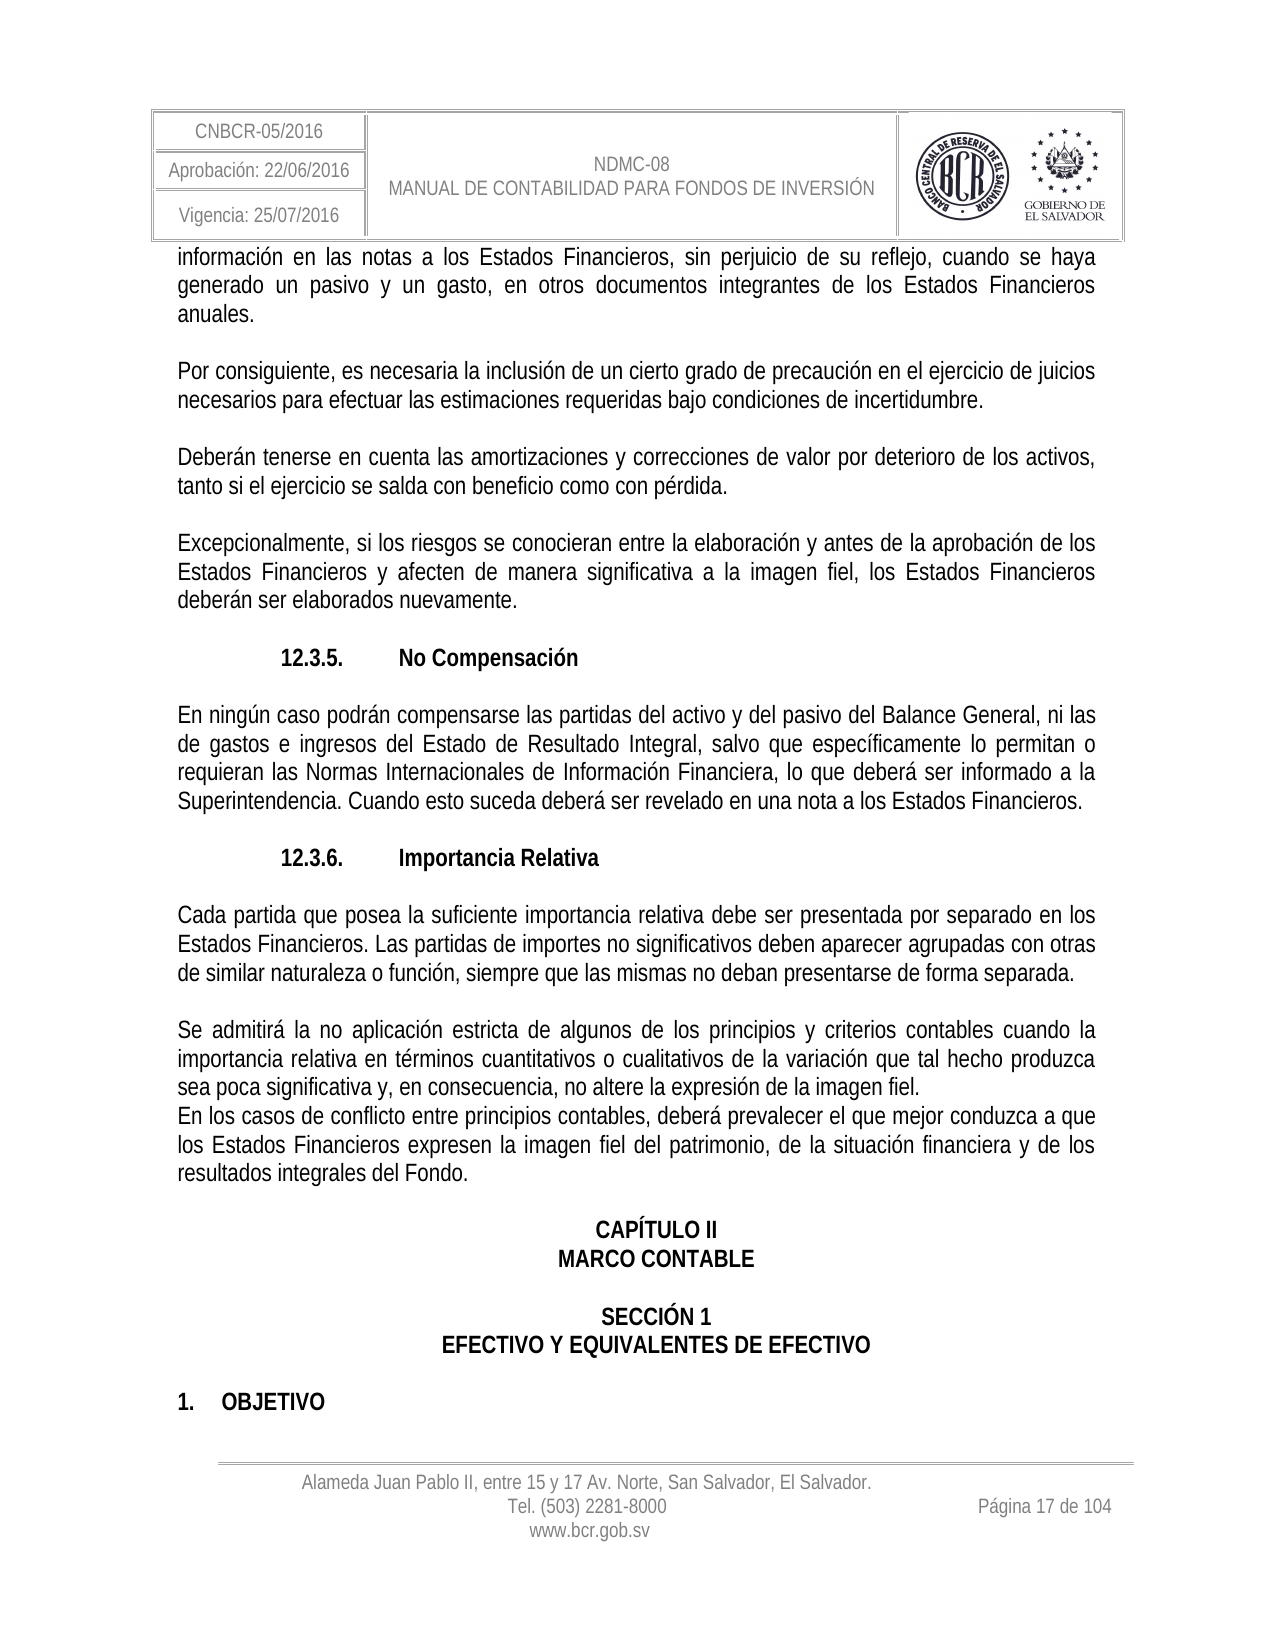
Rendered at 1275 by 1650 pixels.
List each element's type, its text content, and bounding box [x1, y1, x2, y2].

text Excepcionalmente, si los riesgos se conocieran entre la elaboración y antes de la aprobación de los Estados Financieros y afecten de manera significativa a la imagen fiel, los Estados Financieros deberán ser elaborados nuevamente. [177, 528, 1098, 614]
text En los casos de conflicto entre principios contables, deberá prevalecer el que mejor conduzca a que los Estados Financieros expresen la imagen fiel del patrimonio, de la situación financiera y de los resultados integrales del Fondo. [177, 1101, 1098, 1187]
title OBJETIVO [177, 1387, 1098, 1416]
list No Compensación [281, 643, 1098, 671]
text CAPÍTULO II [215, 1216, 1098, 1244]
text MARCO CONTABLE [215, 1244, 1098, 1273]
text SECCIÓN 1 [215, 1301, 1098, 1330]
text EFECTIVO Y EQUIVALENTES DE EFECTIVO [215, 1330, 1098, 1359]
picture [908, 112, 1112, 239]
text Deberán tenerse en cuenta las amortizaciones y correcciones de valor por deterioro de los activos, tanto si el ejercicio se salda con beneficio como con pérdida. [177, 442, 1098, 499]
text En ningún caso podrán compensarse las partidas del activo y del pasivo del Balance General, ni las de gastos e ingresos del Estado de Resultado Integral, salvo que específicamente lo permitan o requieran las Normas Internacionales de Información Financiera, lo que deberá ser informado a la Superintendencia. Cuando esto suceda deberá ser revelado en una nota a los Estados Financieros. [177, 700, 1098, 814]
text Se admitirá la no aplicación estricta de algunos de los principios y criterios contables cuando la importancia relativa en términos cuantitativos o cualitativos de la variación que tal hecho produzca sea poca significativa y, en consecuencia, no altere la expresión de la imagen fiel. [177, 1015, 1098, 1101]
list Importancia Relativa [281, 843, 1098, 872]
text Cada partida que posea la suficiente importancia relativa debe ser presentada por separado en los Estados Financieros. Las partidas de importes no significativos deben aparecer agrupadas con otras de similar naturaleza o función, siempre que las mismas no deban presentarse de forma separada. [177, 900, 1098, 986]
text Por consiguiente, es necesaria la inclusión de un cierto grado de precaución en el ejercicio de juicios necesarios para efectuar las estimaciones requeridas bajo condiciones de incertidumbre. [177, 356, 1098, 413]
